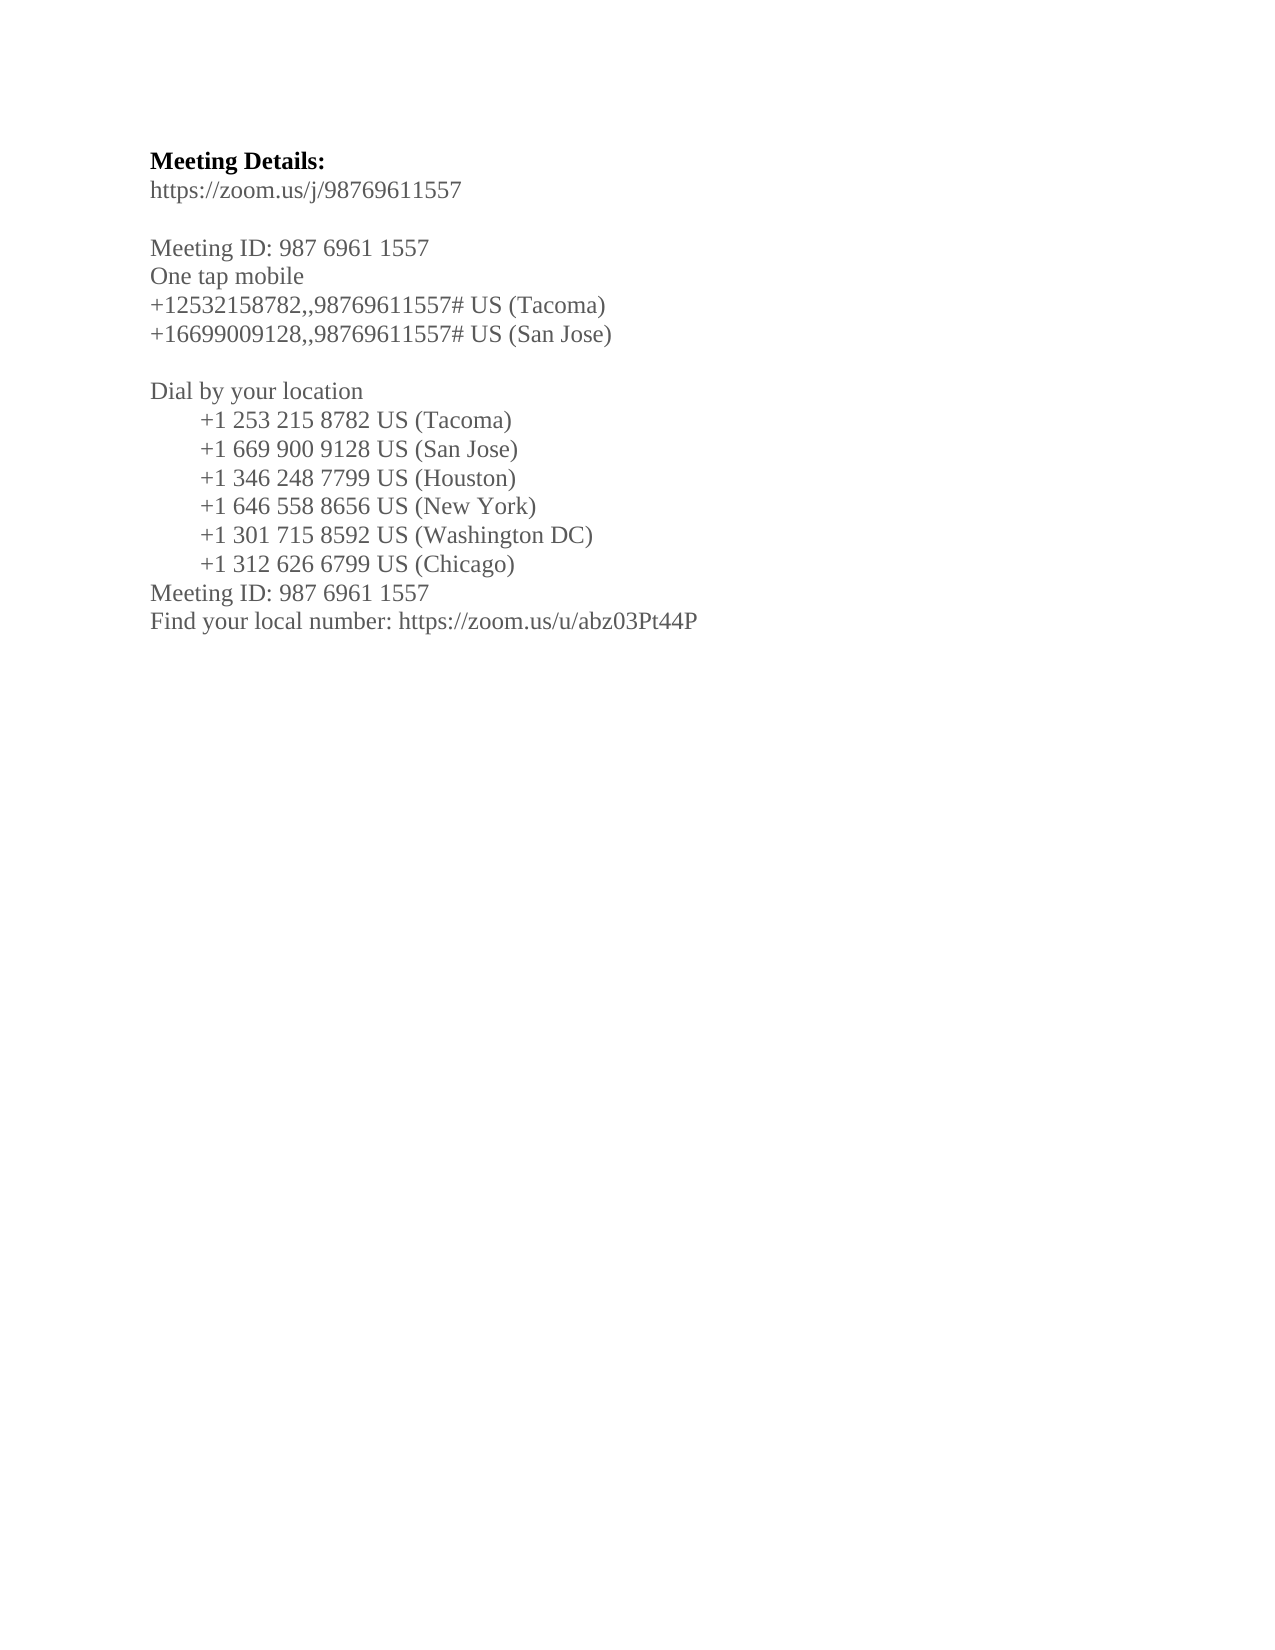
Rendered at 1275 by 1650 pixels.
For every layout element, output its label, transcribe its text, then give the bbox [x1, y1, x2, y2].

text Meeting Details: [150, 146, 1125, 175]
text +12532158782,,98769611557# US (Tacoma) [150, 290, 1125, 319]
text Meeting ID: 987 6961 1557 [150, 233, 1125, 261]
text One tap mobile [150, 261, 1125, 290]
text Find your local number: https://zoom.us/u/abz03Pt44P [150, 606, 1125, 635]
text +16699009128,,98769611557# US (San Jose) [150, 319, 1125, 348]
text +1 301 715 8592 US (Washington DC) [150, 520, 1125, 549]
text +1 253 215 8782 US (Tacoma) [150, 405, 1125, 434]
text +1 669 900 9128 US (San Jose) [150, 434, 1125, 463]
text Dial by your location [150, 376, 1125, 405]
text https://zoom.us/j/98769611557 [150, 175, 1125, 204]
text +1 646 558 8656 US (New York) [150, 491, 1125, 520]
text Meeting ID: 987 6961 1557 [150, 578, 1125, 606]
text +1 312 626 6799 US (Chicago) [150, 549, 1125, 578]
text +1 346 248 7799 US (Houston) [150, 463, 1125, 491]
